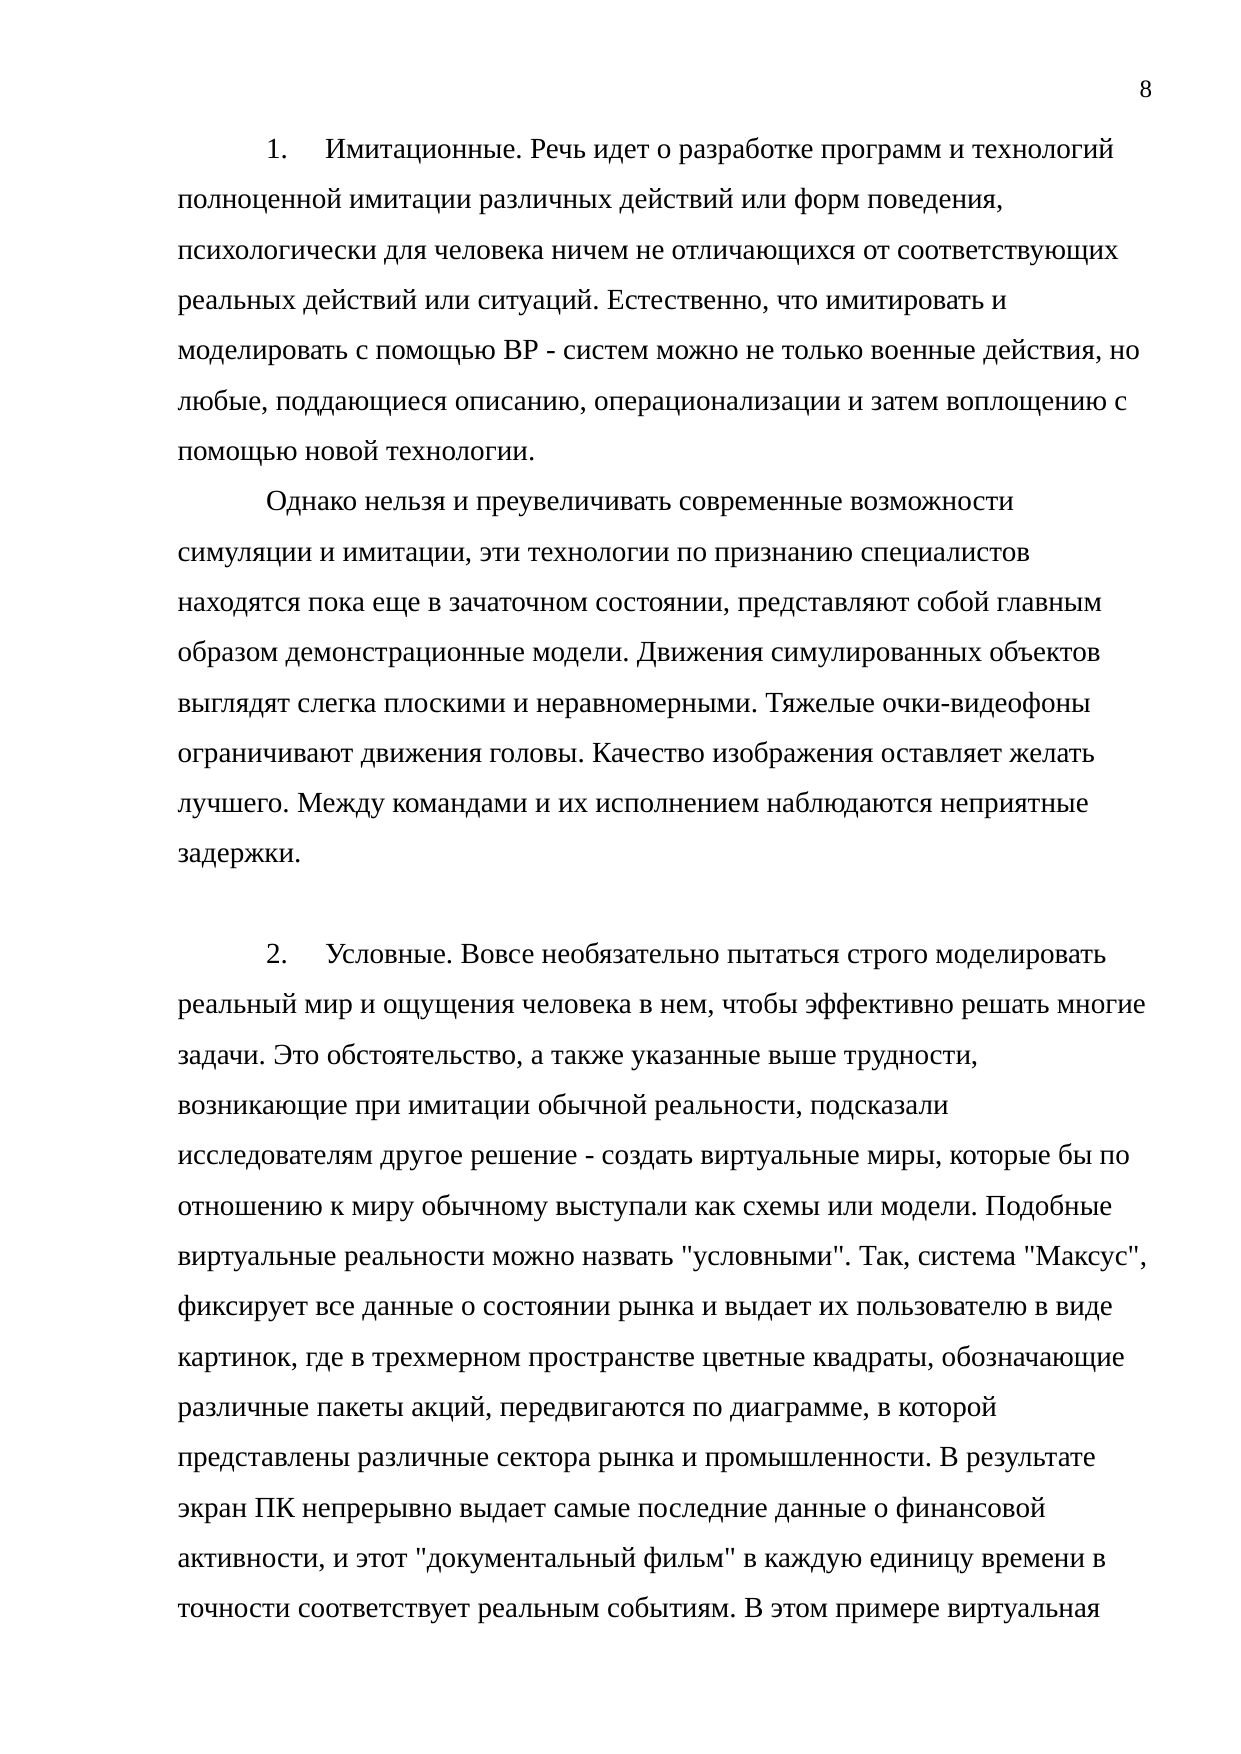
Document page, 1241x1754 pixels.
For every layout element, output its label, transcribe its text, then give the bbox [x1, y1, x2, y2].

list Имитационные. Речь идет о разработке программ и технологий полноценной имитации различных действий или форм поведения, психологически для человека ничем не отличающихся от соответствующих реальных действий или ситуаций. Естественно, что имитировать и моделировать с помощью ВР - систем можно не только военные действия, но любые, поддающиеся описанию, операционализации и затем воплощению с помощью новой технологии. [177, 131, 1152, 467]
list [177, 936, 1152, 1624]
list Однако нельзя и преувеличивать современные возможности симуляции и имитации, эти технологии по признанию специалистов находятся пока еще в зачаточном состоянии, представляют собой главным образом демонстрационные модели. Движения симулированных объектов выглядят слегка плоскими и неравномерными. Тяжелые очки-видеофоны ограничивают движения головы. Качество изображения оставляет желать лучшего. Между командами и их исполнением наблюдаются неприятные задержки. [177, 483, 1152, 869]
